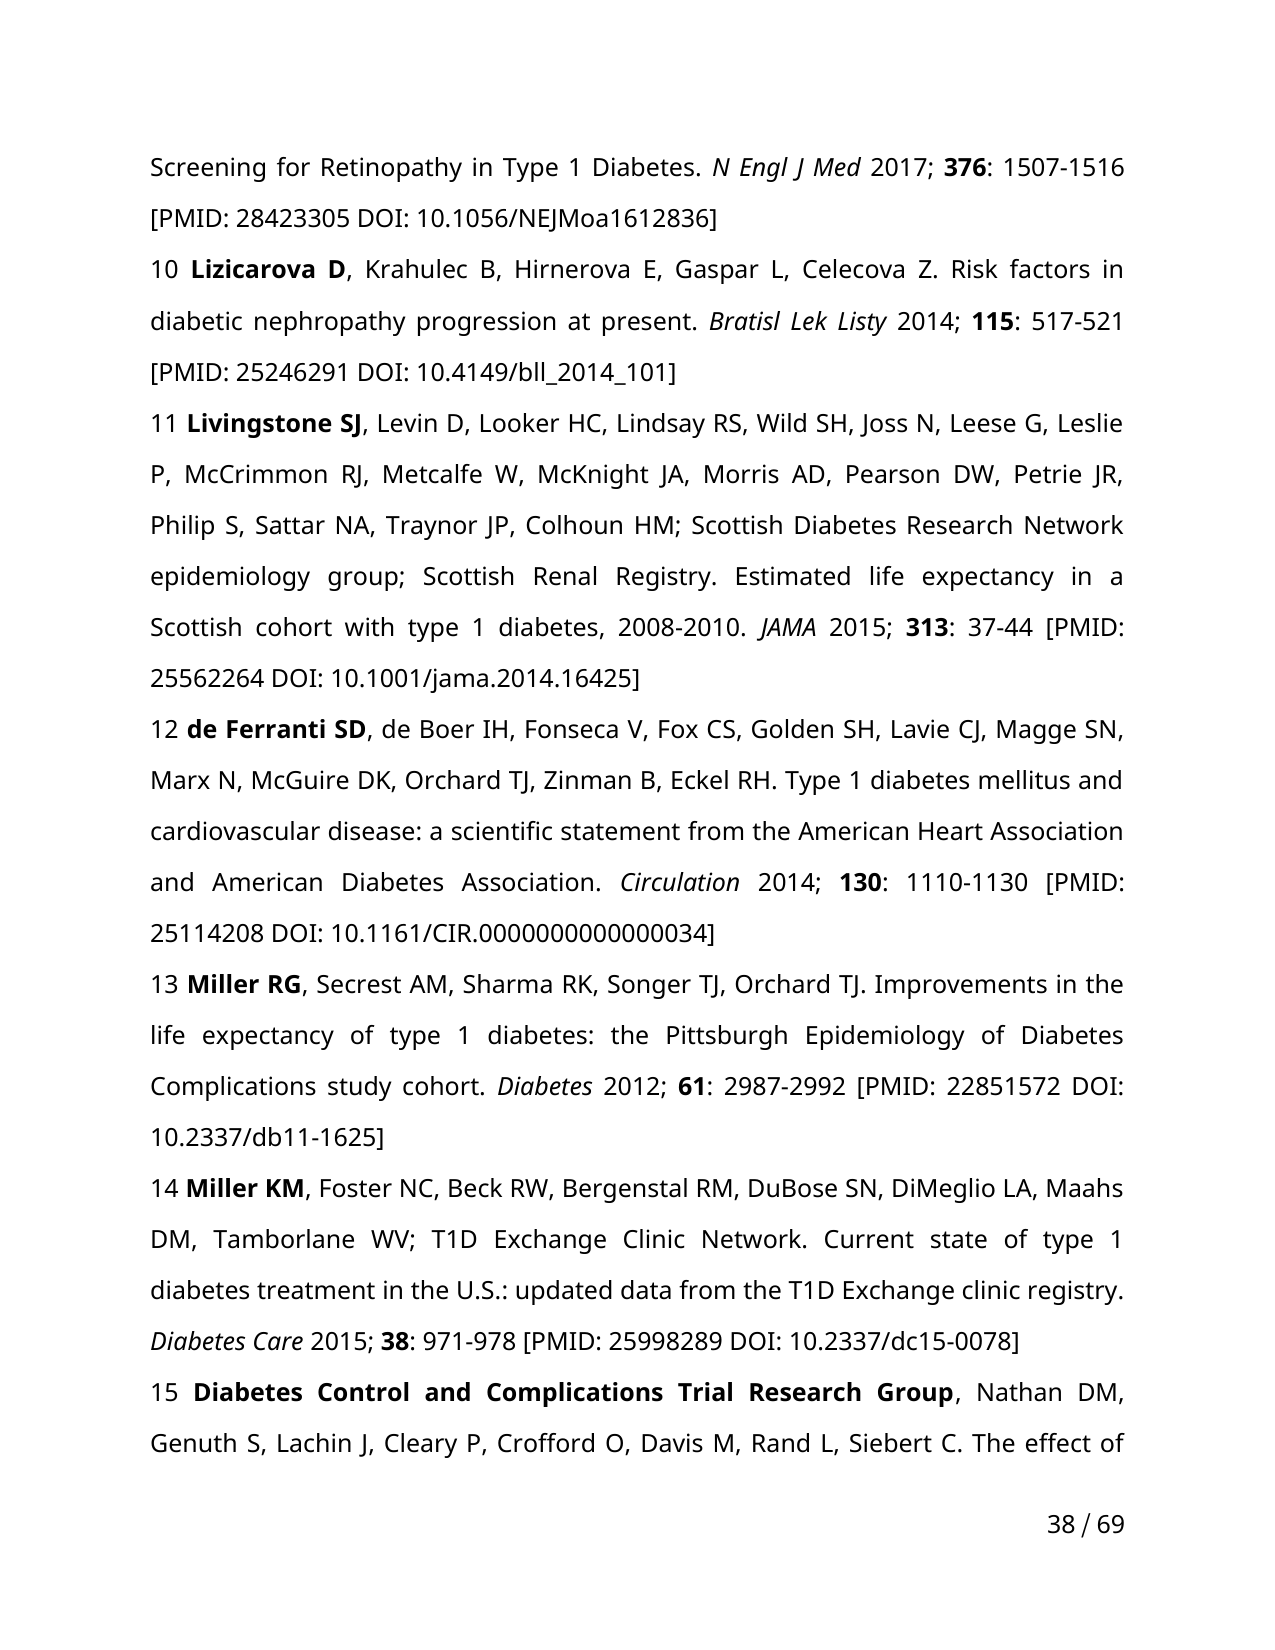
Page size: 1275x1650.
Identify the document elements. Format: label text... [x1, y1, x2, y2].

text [150, 1375, 1125, 1460]
text 14 Miller KM, Foster NC, Beck RW, Bergenstal RM, DuBose SN, DiMeglio LA, Maahs DM, Tamborlane WV; T1D Exchange Clinic Network. Current state of type 1 diabetes treatment in the U.S.: updated data from the T1D Exchange clinic registry. Diabetes Care 2015; 38: 971-978 [PMID: 25998289 DOI: 10.2337/dc15-0078] [150, 1171, 1125, 1358]
text 10 Lizicarova D, Krahulec B, Hirnerova E, Gaspar L, Celecova Z. Risk factors in diabetic nephropathy progression at present. Bratisl Lek Listy 2014; 115: 517-521 [PMID: 25246291 DOI: 10.4149/bll_2014_101] [150, 252, 1125, 388]
text 13 Miller RG, Secrest AM, Sharma RK, Songer TJ, Orchard TJ. Improvements in the life expectancy of type 1 diabetes: the Pittsburgh Epidemiology of Diabetes Complications study cohort. Diabetes 2012; 61: 2987-2992 [PMID: 22851572 DOI: 10.2337/db11-1625] [150, 967, 1125, 1154]
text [150, 150, 1125, 235]
text 11 Livingstone SJ, Levin D, Looker HC, Lindsay RS, Wild SH, Joss N, Leese G, Leslie P, McCrimmon RJ, Metcalfe W, McKnight JA, Morris AD, Pearson DW, Petrie JR, Philip S, Sattar NA, Traynor JP, Colhoun HM; Scottish Diabetes Research Network epidemiology group; Scottish Renal Registry. Estimated life expectancy in a Scottish cohort with type 1 diabetes, 2008-2010. JAMA 2015; 313: 37-44 [PMID: 25562264 DOI: 10.1001/jama.2014.16425] [150, 405, 1125, 694]
text 12 de Ferranti SD, de Boer IH, Fonseca V, Fox CS, Golden SH, Lavie CJ, Magge SN, Marx N, McGuire DK, Orchard TJ, Zinman B, Eckel RH. Type 1 diabetes mellitus and cardiovascular disease: a scientific statement from the American Heart Association and American Diabetes Association. Circulation 2014; 130: 1110-1130 [PMID: 25114208 DOI: 10.1161/CIR.0000000000000034] [150, 711, 1125, 950]
